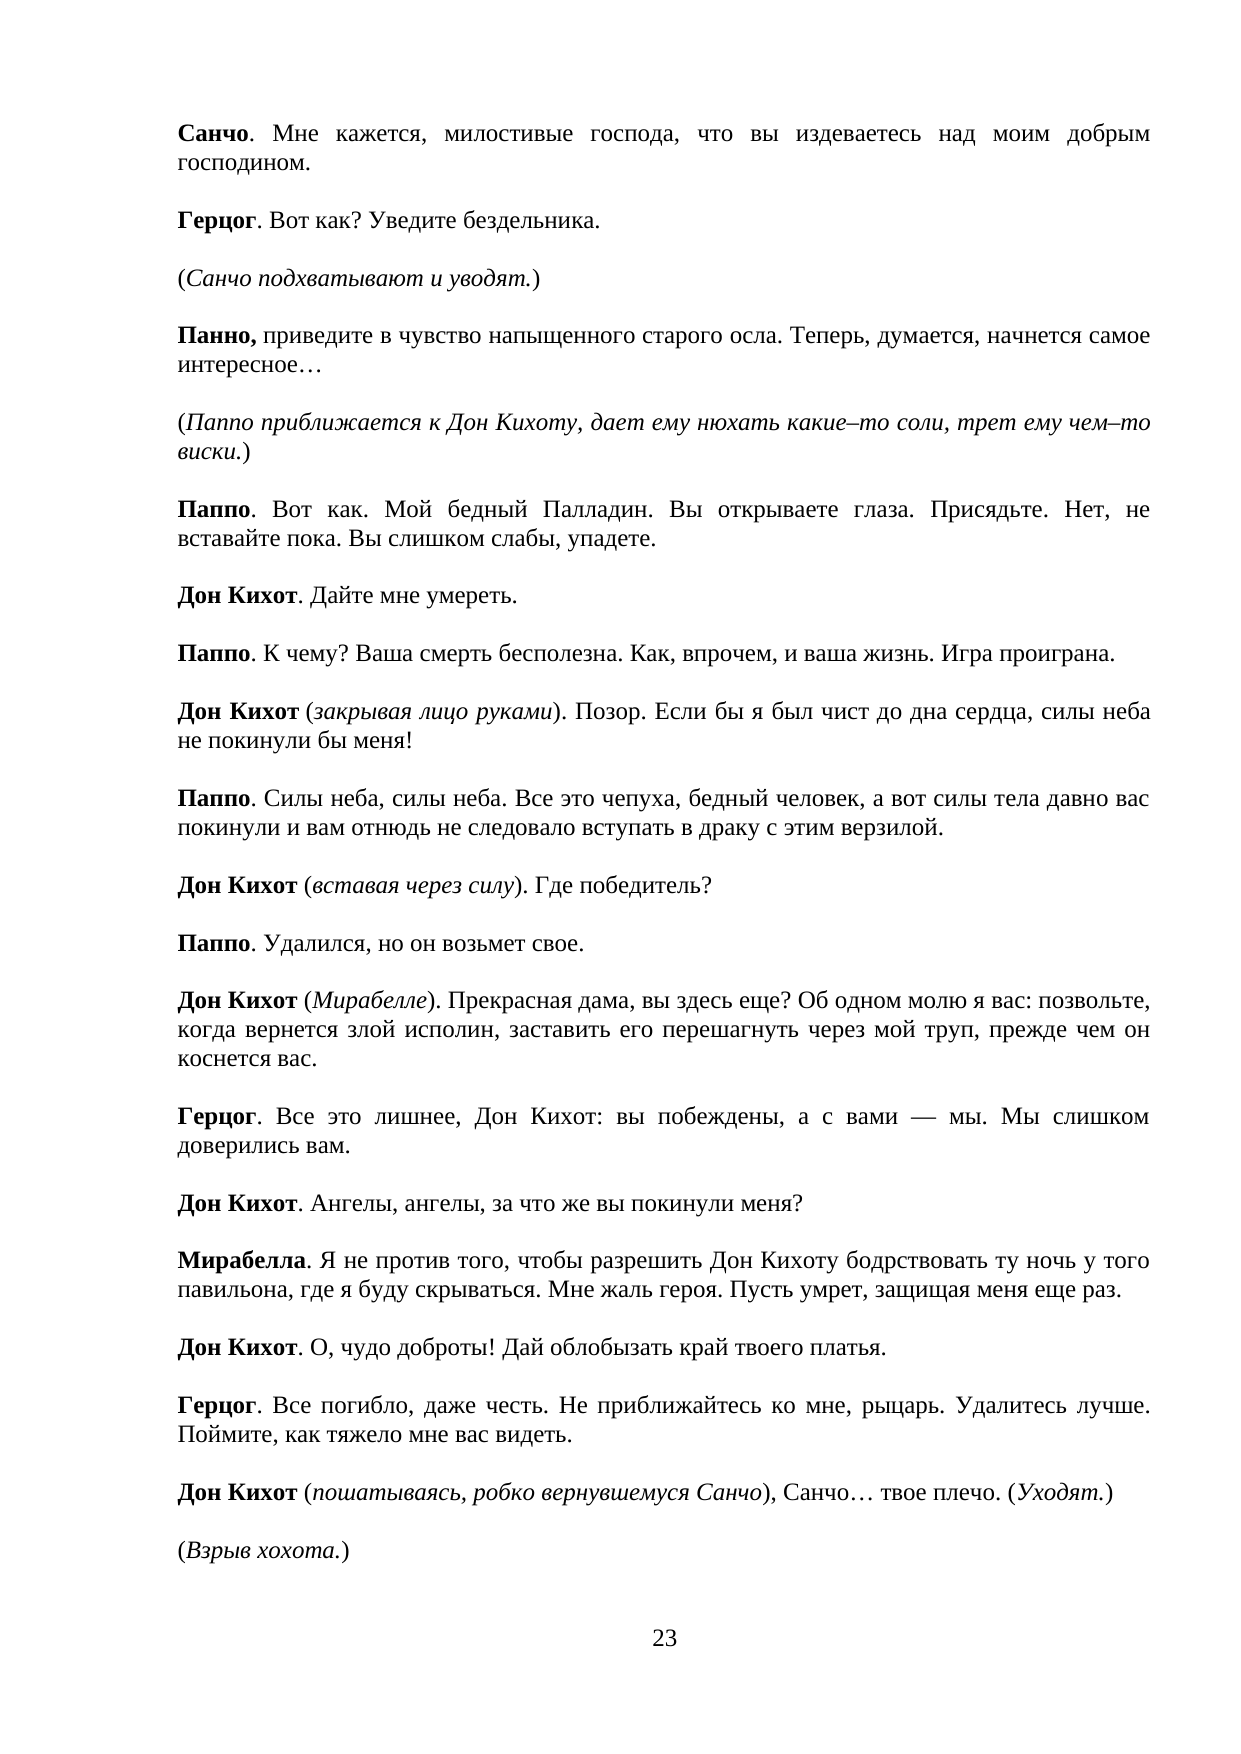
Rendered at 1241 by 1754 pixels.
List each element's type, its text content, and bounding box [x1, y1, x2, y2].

text (Взрыв хохота.) [177, 1535, 1152, 1563]
text Герцог. Вот как? Уведите бездельника. [177, 205, 1152, 233]
text Дон Кихот. О, чудо доброты! Дай облобызать край твоего платья. [177, 1332, 1152, 1361]
text Паппо. К чему? Ваша смерть бесполезна. Как, впрочем, и ваша жизнь. Игра проиграна. [177, 638, 1152, 667]
text Паппо. Удалился, но он возьмет свое. [177, 928, 1152, 956]
text Дон Кихот (пошатываясь, робко вернувшемуся Санчо), Санчо… твое плечо. (Уходят.) [177, 1477, 1152, 1506]
text Дон Кихот (вставая через силу). Где победитель? [177, 870, 1152, 898]
text Герцог. Все это лишнее, Дон Кихот: вы побеждены, а с вами — мы. Мы слишком доверились вам. [177, 1101, 1152, 1158]
text Панно, приведите в чувство напыщенного старого осла. Теперь, думается, начнется самое интересное… [177, 321, 1152, 378]
text (Паппо приближается к Дон Кихоту, дает ему нюхать какие–то соли, трет ему чем–то виски.) [177, 407, 1152, 465]
text (Санчо подхватывают и уводят.) [177, 263, 1152, 291]
text Дон Кихот. Ангелы, ангелы, за что же вы покинули меня? [177, 1188, 1152, 1216]
text Дон Кихот (закрывая лицо руками). Позор. Если бы я был чист до дна сердца, силы неба не покинули бы меня! [177, 696, 1152, 754]
text Санчо. Мне кажется, милостивые господа, что вы издеваетесь над моим добрым господином. [177, 118, 1152, 176]
text Дон Кихот (Мирабелле). Прекрасная дама, вы здесь еще? Об одном молю я вас: позвольте, когда вернется злой исполин, заставить его перешагнуть через мой труп, прежде чем он коснется вас. [177, 986, 1152, 1072]
text Паппо. Силы неба, силы неба. Все это чепуха, бедный человек, а вот силы тела давно вас покинули и вам отнюдь не следовало вступать в драку с этим верзилой. [177, 783, 1152, 841]
text Мирабелла. Я не против того, чтобы разрешить Дон Кихоту бодрствовать ту ночь у того павильона, где я буду скрываться. Мне жаль героя. Пусть умрет, защищая меня еще раз. [177, 1246, 1152, 1303]
text Герцог. Все погибло, даже честь. Не приближайтесь ко мне, рыцарь. Удалитесь лучше. Поймите, как тяжело мне вас видеть. [177, 1390, 1152, 1448]
text Дон Кихот. Дайте мне умереть. [177, 581, 1152, 609]
text Паппо. Вот как. Мой бедный Палладин. Вы открываете глаза. Присядьте. Нет, не вставайте пока. Вы слишком слабы, упадете. [177, 494, 1152, 551]
